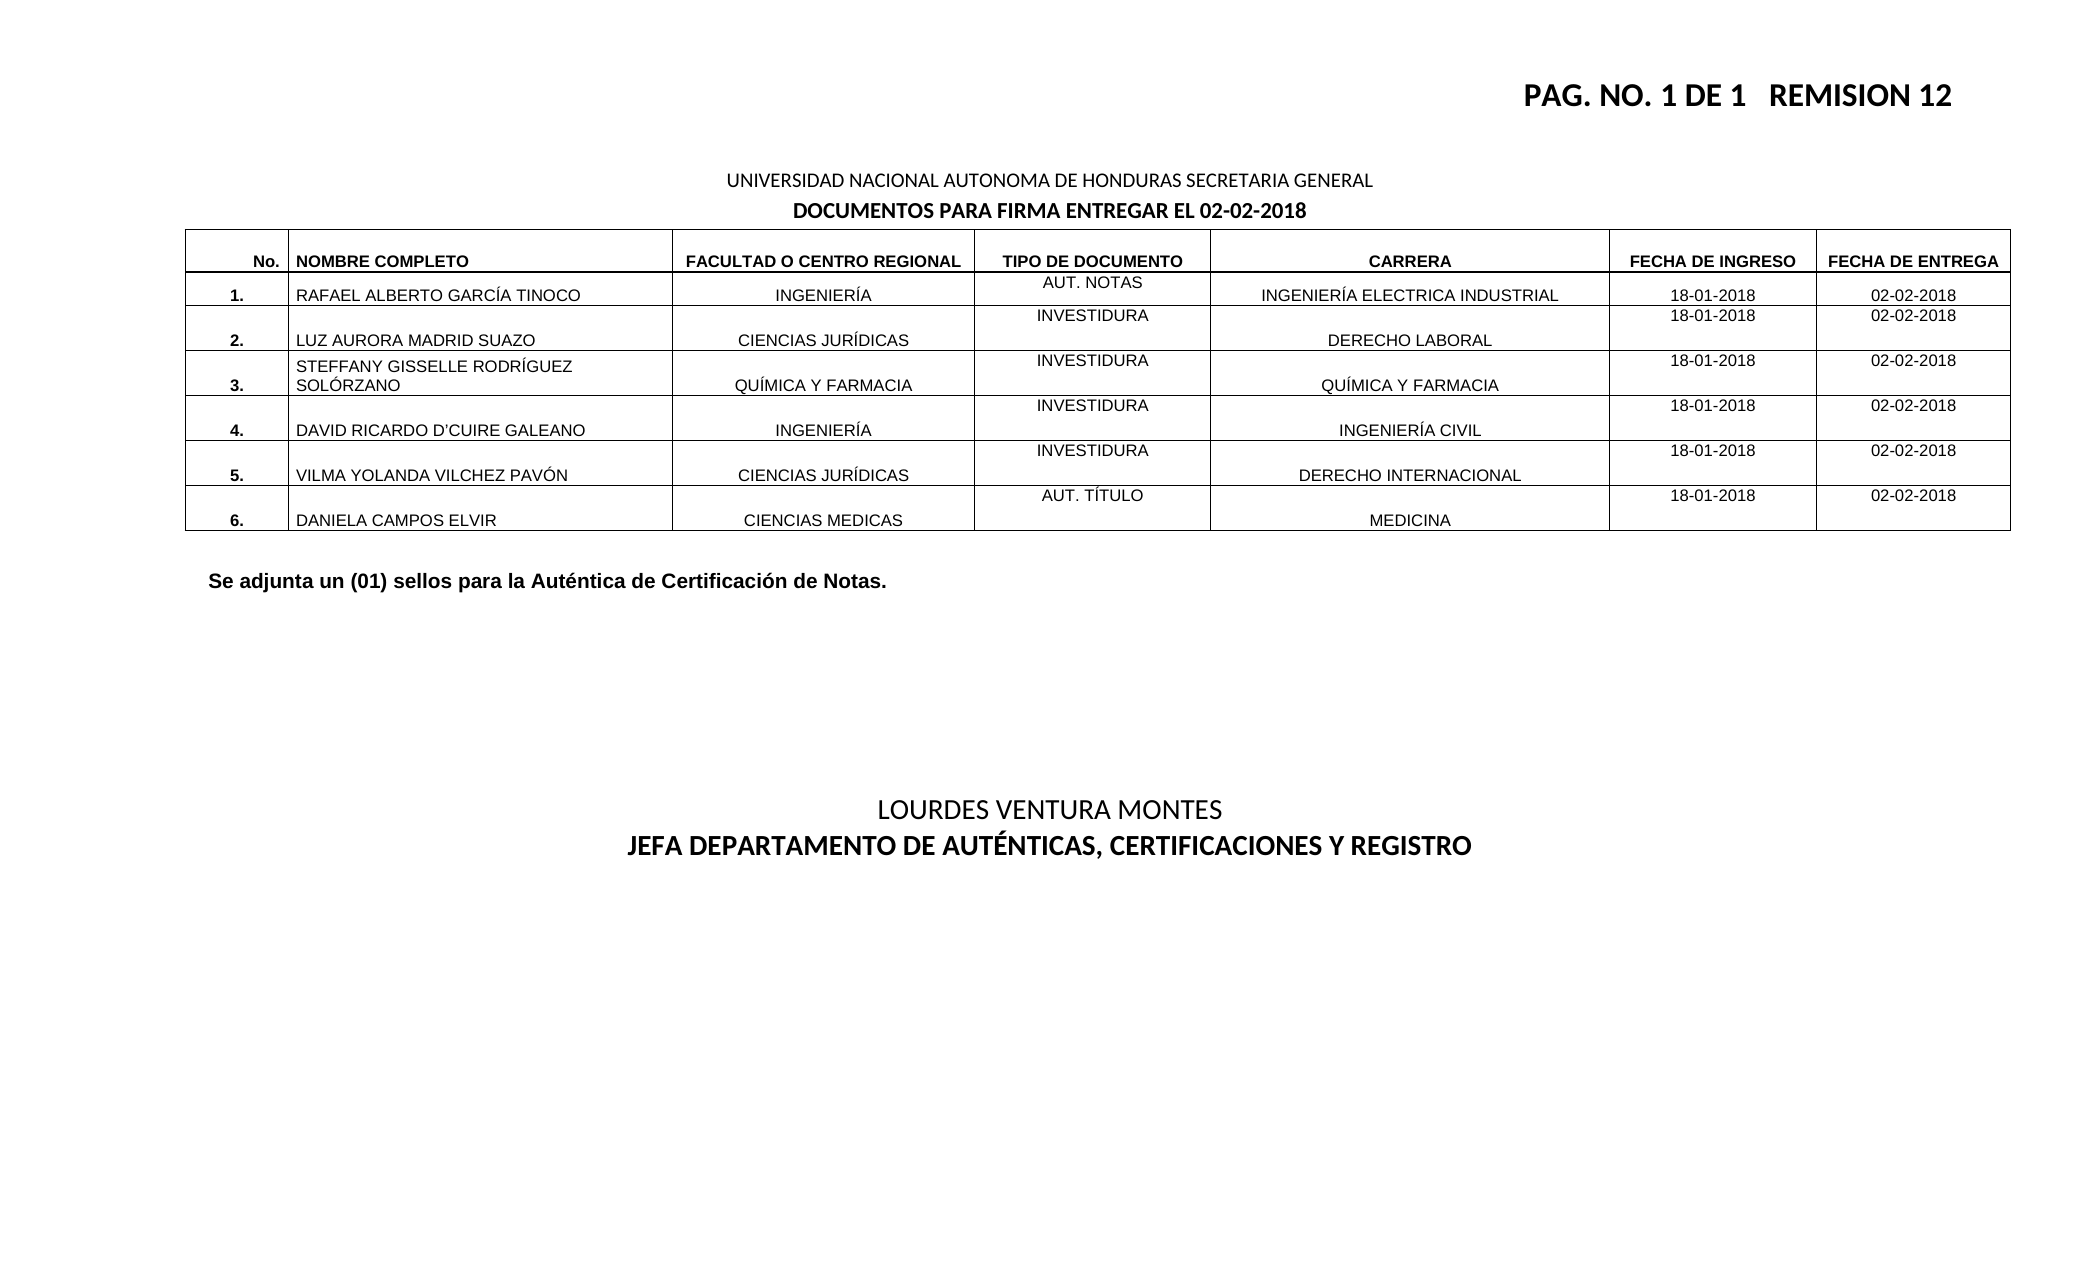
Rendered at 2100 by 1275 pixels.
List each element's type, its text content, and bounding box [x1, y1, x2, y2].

table_cell INVESTIDURA [975, 351, 1210, 395]
table_cell MEDICINA [1211, 486, 1609, 529]
table_cell AUT. NOTAS [975, 273, 1210, 305]
table_cell 18-01-2018 [1610, 306, 1816, 350]
table_cell INVESTIDURA [975, 396, 1210, 440]
table_cell [186, 306, 288, 350]
table_header No. [186, 230, 288, 271]
table_cell DERECHO INTERNACIONAL [1211, 441, 1609, 484]
table_cell [186, 396, 288, 440]
table_cell 02-02-2018 [1817, 441, 2010, 484]
table_cell INGENIERÍA CIVIL [1211, 396, 1609, 440]
table_cell CIENCIAS JURÍDICAS [673, 441, 974, 484]
table_cell 02-02-2018 [1817, 396, 2010, 440]
table_cell [186, 351, 288, 395]
text UNIVERSIDAD NACIONAL AUTONOMA DE HONDURAS SECRETARIA GENERAL [148, 167, 1952, 193]
table_cell 02-02-2018 [1817, 351, 2010, 395]
table_cell INGENIERÍA ELECTRICA INDUSTRIAL [1211, 273, 1609, 305]
table_cell DERECHO LABORAL [1211, 306, 1609, 350]
table_cell AUT. TÍTULO [975, 486, 1210, 529]
table_cell INGENIERÍA [673, 396, 974, 440]
table_cell RAFAEL ALBERTO GARCÍA TINOCO [289, 273, 672, 305]
table_cell 18-01-2018 [1610, 441, 1816, 484]
table_cell [186, 486, 288, 529]
table_cell DAVID RICARDO D’CUIRE GALEANO [289, 396, 672, 440]
text Se adjunta un (01) sellos para la Auténtica de Certificación de Notas. [148, 569, 1952, 593]
table_header FECHA DE INGRESO [1610, 230, 1816, 271]
table_cell [186, 273, 288, 305]
table_header NOMBRE COMPLETO [289, 230, 672, 271]
table_header FECHA DE ENTREGA [1817, 230, 2010, 271]
text DOCUMENTOS PARA FIRMA ENTREGAR EL 02-02-2018 [148, 196, 1952, 224]
table_cell LUZ AURORA MADRID SUAZO [289, 306, 672, 350]
table_cell DANIELA CAMPOS ELVIR [289, 486, 672, 529]
text JEFA DEPARTAMENTO DE AUTÉNTICAS, CERTIFICACIONES Y REGISTRO [148, 827, 1952, 863]
table_cell VILMA YOLANDA VILCHEZ PAVÓN [289, 441, 672, 484]
table_header TIPO DE DOCUMENTO [975, 230, 1210, 271]
table_cell QUÍMICA Y FARMACIA [1211, 351, 1609, 395]
table_cell CIENCIAS MEDICAS [673, 486, 974, 529]
table_cell 02-02-2018 [1817, 273, 2010, 305]
text LOURDES VENTURA MONTES [148, 791, 1952, 827]
table_cell 18-01-2018 [1610, 486, 1816, 529]
table_cell 18-01-2018 [1610, 351, 1816, 395]
table_cell INVESTIDURA [975, 306, 1210, 350]
table_cell [186, 441, 288, 484]
table_header CARRERA [1211, 230, 1609, 271]
table_cell STEFFANY GISSELLE RODRÍGUEZ SOLÓRZANO [289, 351, 672, 395]
table_cell 18-01-2018 [1610, 396, 1816, 440]
table_cell 02-02-2018 [1817, 306, 2010, 350]
table_cell 02-02-2018 [1817, 486, 2010, 529]
table_cell CIENCIAS JURÍDICAS [673, 306, 974, 350]
table_cell INGENIERÍA [673, 273, 974, 305]
table_cell INVESTIDURA [975, 441, 1210, 484]
table_cell 18-01-2018 [1610, 273, 1816, 305]
table_header FACULTAD O CENTRO REGIONAL [673, 230, 974, 271]
table_cell QUÍMICA Y FARMACIA [673, 351, 974, 395]
